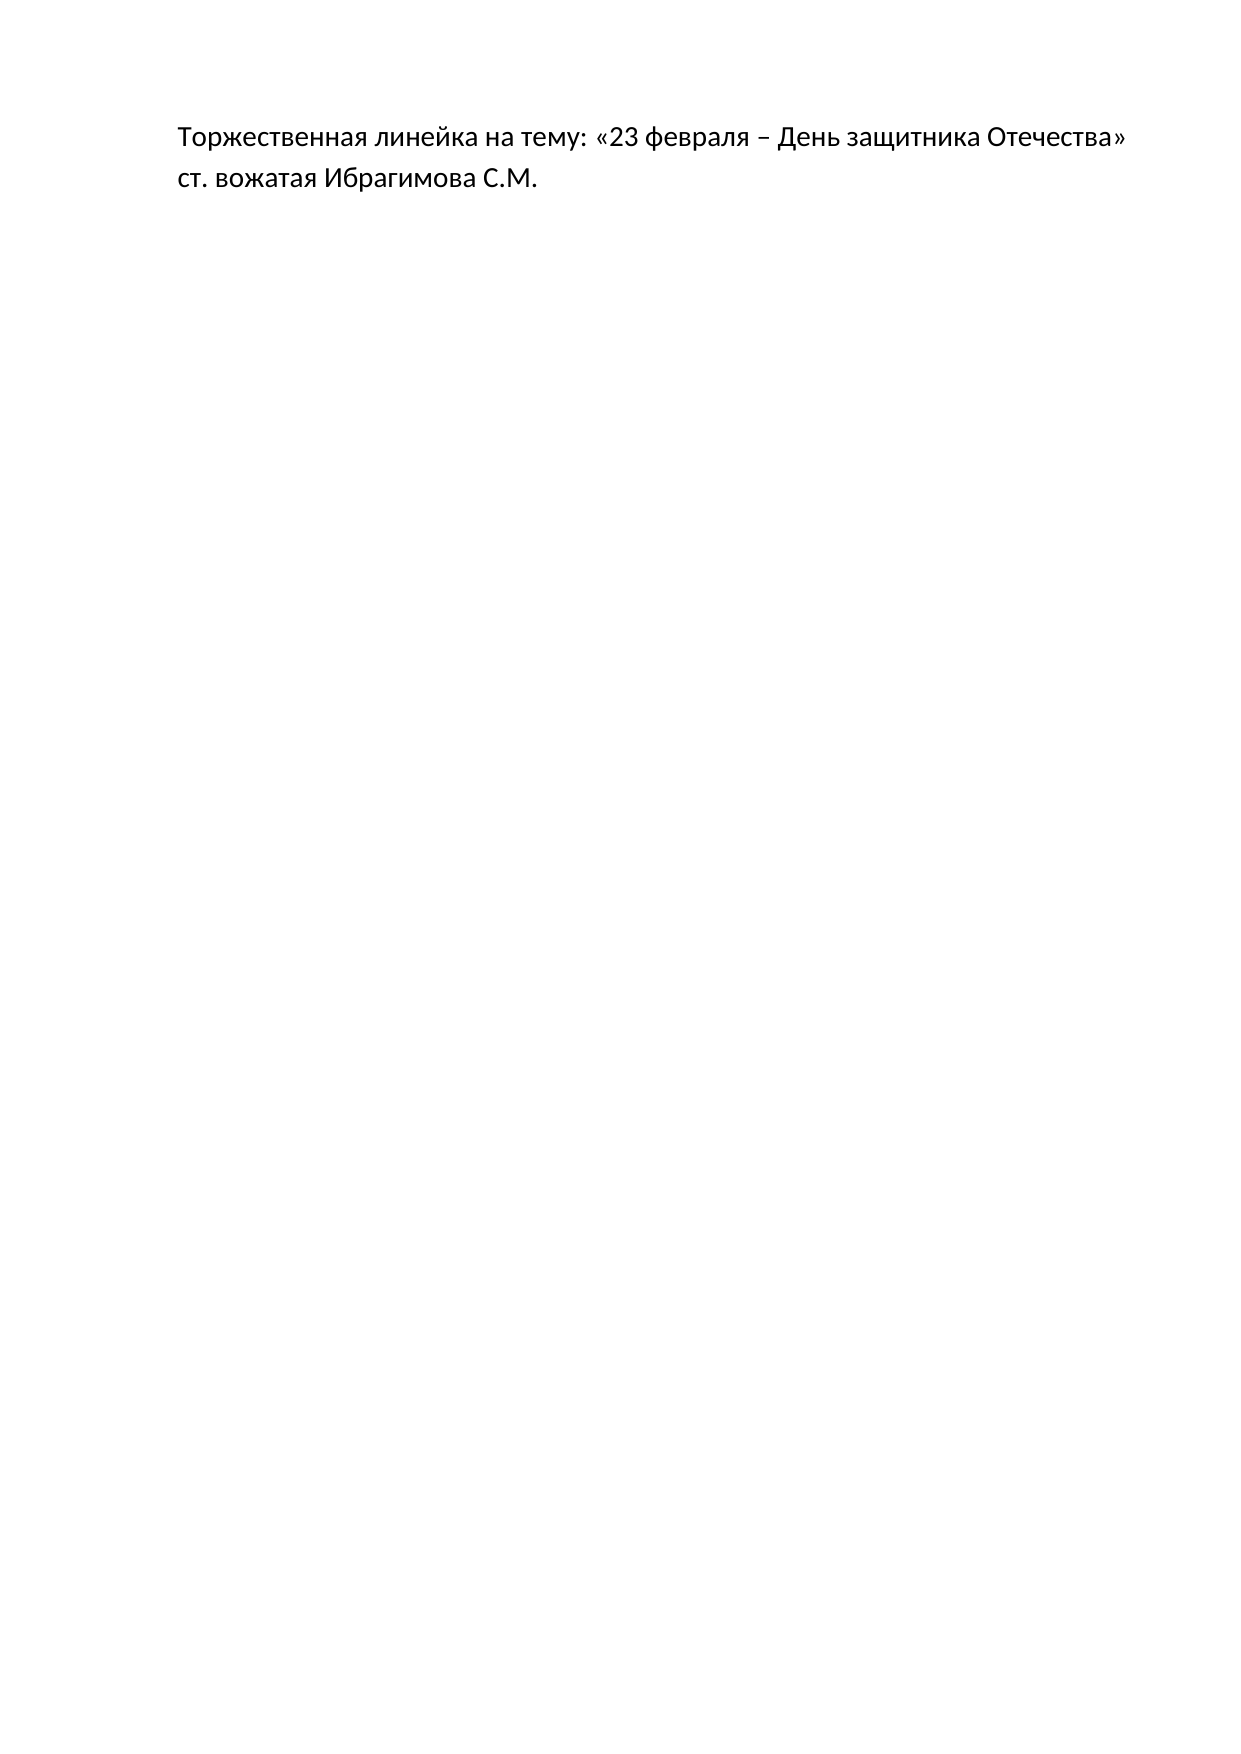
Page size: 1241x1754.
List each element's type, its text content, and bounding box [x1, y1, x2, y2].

text Торжественная линейка на тему: «23 февраля – День защитника Отечества» ст. вожатая Ибрагимова С.М. [177, 118, 1152, 195]
